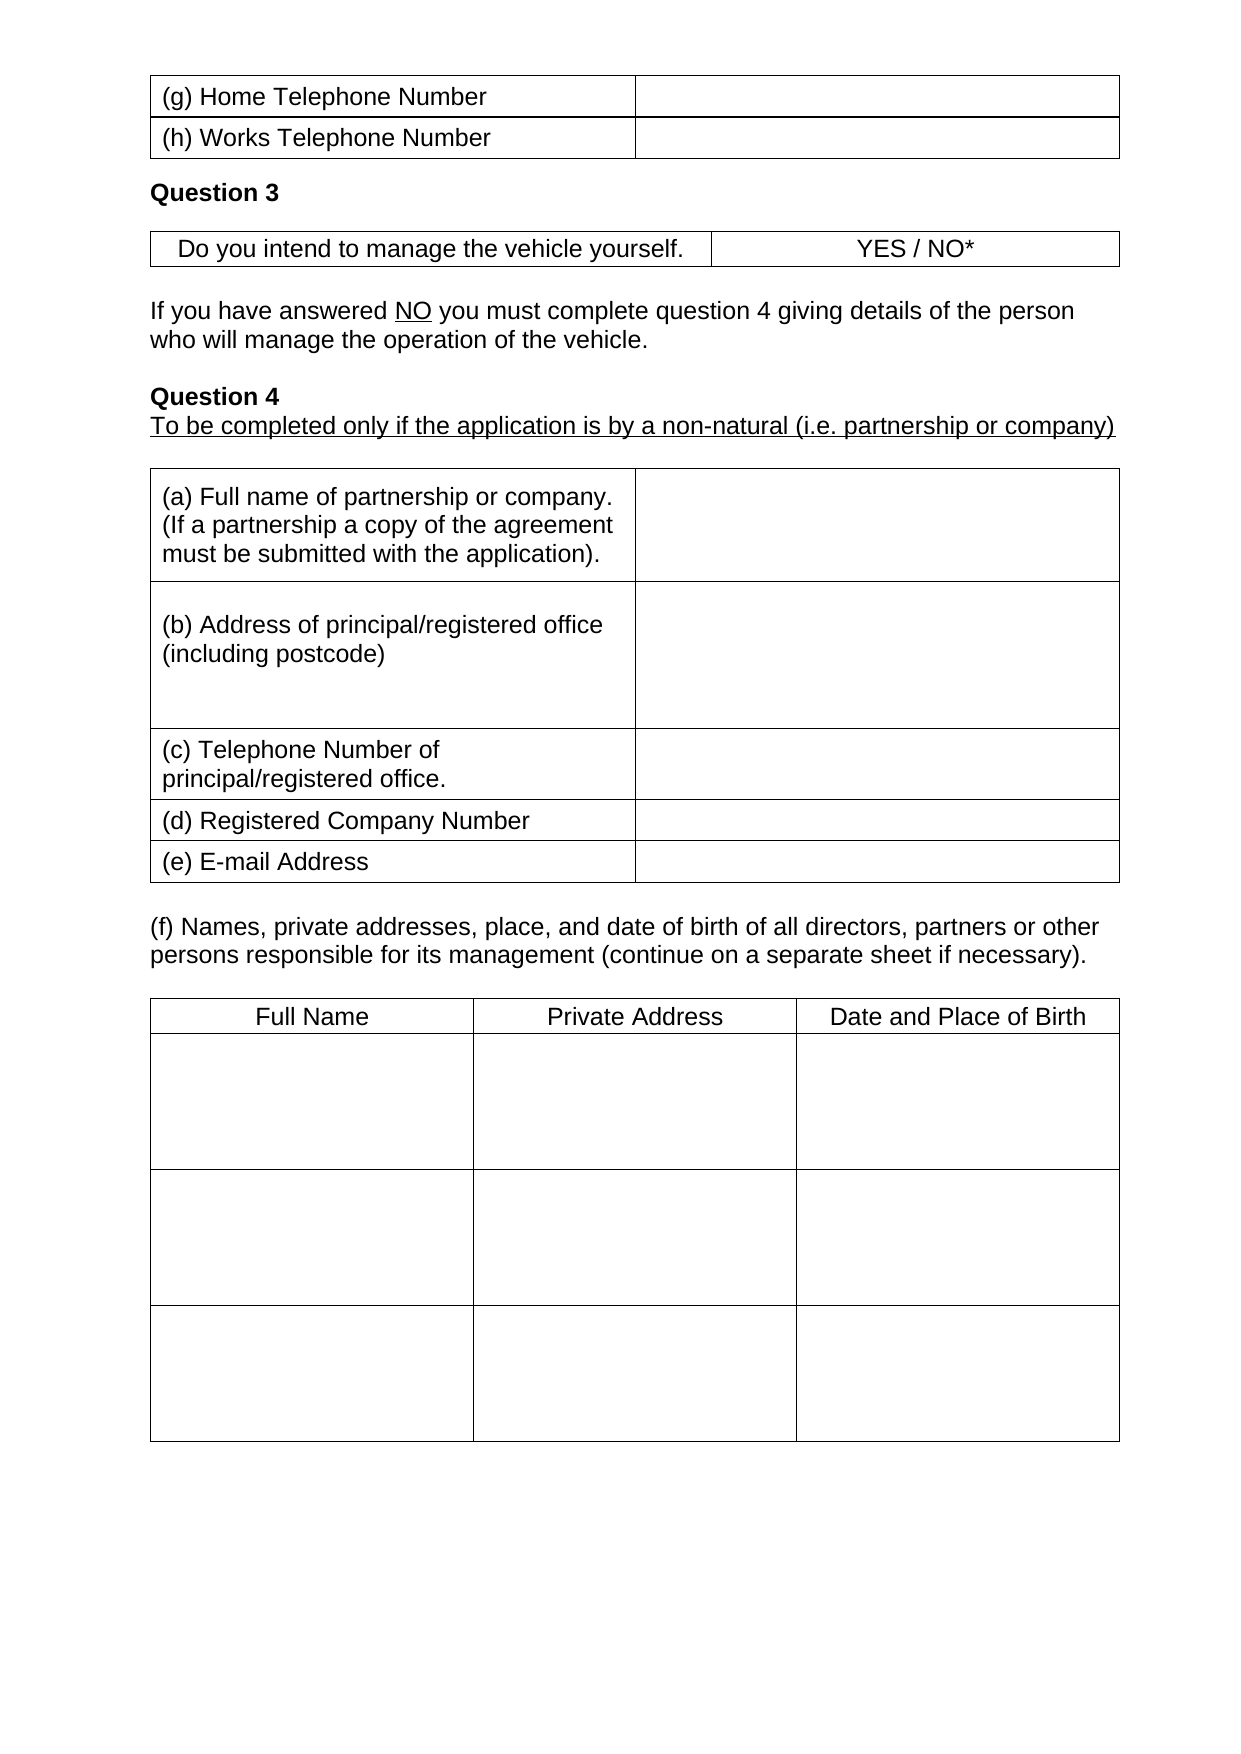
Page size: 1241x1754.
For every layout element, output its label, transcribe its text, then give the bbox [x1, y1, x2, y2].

table_header Do you intend to manage the vehicle yourself. [151, 232, 711, 266]
table_header (a) Full name of partnership or company. (If a partnership a copy of the agreement must be submitted with the application). [151, 469, 635, 581]
text (f) Names, private addresses, place, and date of birth of all directors, partners or other persons responsible for its management (continue on a separate sheet if necessary). [150, 911, 1120, 969]
table_cell [151, 1306, 473, 1441]
table_cell (c) Telephone Number of principal/registered office. [151, 729, 635, 799]
table_cell [797, 1306, 1119, 1441]
text Question 3 [150, 178, 1120, 207]
text If you have answered NO you must complete question 4 giving details of the person who will manage the operation of the vehicle. [150, 296, 1120, 353]
table_cell [636, 729, 1119, 799]
table_cell [474, 1306, 796, 1441]
table_header Date and Place of Birth [797, 999, 1119, 1033]
table_cell (d) Registered Company Number [151, 800, 635, 840]
text To be completed only if the application is by a non-natural (i.e. partnership or company) [150, 411, 1120, 439]
table_header [636, 469, 1119, 581]
table_cell [636, 582, 1119, 728]
table_cell [797, 1034, 1119, 1169]
text Question 4 [150, 382, 1120, 411]
table_cell [636, 800, 1119, 840]
table_cell [636, 841, 1119, 882]
table_cell (g) Home Telephone Number [151, 76, 635, 116]
table_cell (e) E-mail Address [151, 841, 635, 882]
table_cell (b) Address of principal/registered office (including postcode) [151, 582, 635, 728]
table_cell [797, 1170, 1119, 1305]
table_header YES / NO* [712, 232, 1119, 266]
table_cell [636, 118, 1119, 158]
table_cell [474, 1034, 796, 1169]
table_header Private Address [474, 999, 796, 1033]
table_header Full Name [151, 999, 473, 1033]
table_cell (h) Works Telephone Number [151, 118, 635, 158]
table_cell [151, 1170, 473, 1305]
table_cell [151, 1034, 473, 1169]
table_cell [474, 1170, 796, 1305]
table_cell [636, 76, 1119, 116]
